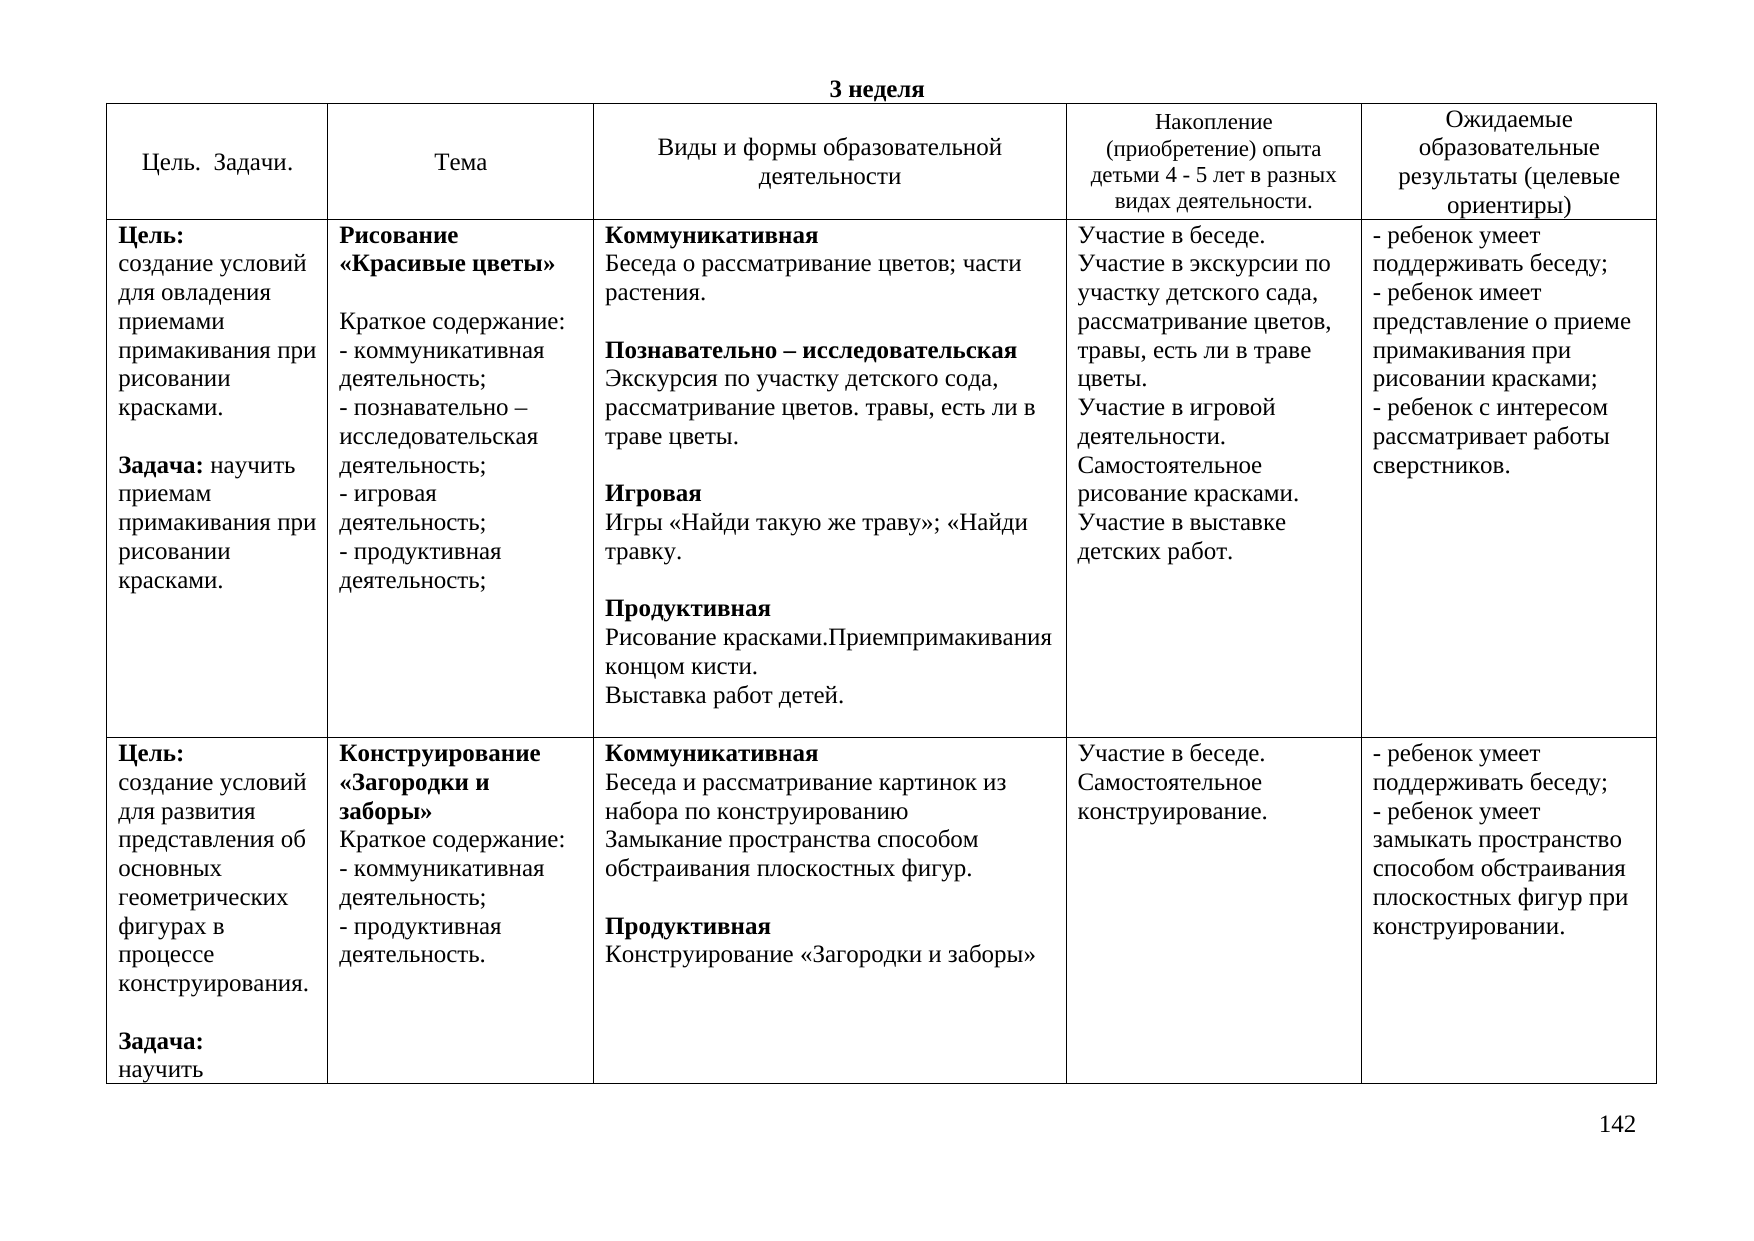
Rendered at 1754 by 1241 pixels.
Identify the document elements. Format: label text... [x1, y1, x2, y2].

table_header Виды и формы образовательной деятельности [594, 104, 1066, 219]
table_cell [594, 738, 1066, 1083]
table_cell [328, 738, 593, 1083]
table_cell Цель: создание условий для овладения приемами примакивания при рисовании красками. Задача: научить приемам примакивания при рисовании красками. [107, 220, 327, 737]
table_cell - ребенок умеет поддерживать беседу; - ребенок имеет представление о приеме примакивания при рисовании красками; - ребенок с интересом рассматривает работы сверстников. [1362, 220, 1656, 737]
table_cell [1362, 738, 1656, 1083]
table_header Накопление (приобретение) опыта детьми 4 - 5 лет в разных видах деятельности. [1067, 104, 1361, 219]
table_cell Участие в беседе. Участие в экскурсии по участку детского сада, рассматривание цветов, травы, есть ли в траве цветы. Участие в игровой деятельности. Самостоятельное рисование красками. Участие в выставке детских работ. [1067, 220, 1361, 737]
text 3 неделя [118, 74, 1636, 103]
table_header Ожидаемые образовательные результаты (целевые ориентиры) [1362, 104, 1656, 219]
table_cell Коммуникативная Беседа о рассматривание цветов; части растения. Познавательно – исследовательская Экскурсия по участку детского сода, рассматривание цветов. травы, есть ли в траве цветы. Игровая Игры «Найди такую же траву»; «Найди травку. Продуктивная Рисование красками.Приемпримакивания концом кисти. Выставка работ детей. [594, 220, 1066, 737]
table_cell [107, 738, 327, 1083]
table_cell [1067, 738, 1361, 1083]
table_header Тема [328, 104, 593, 219]
table_header Цель. Задачи. [107, 104, 327, 219]
table_cell Рисование «Красивые цветы» Краткое содержание: - коммуникативная деятельность; - познавательно – исследовательская деятельность; - игровая деятельность; - продуктивная деятельность; [328, 220, 593, 737]
